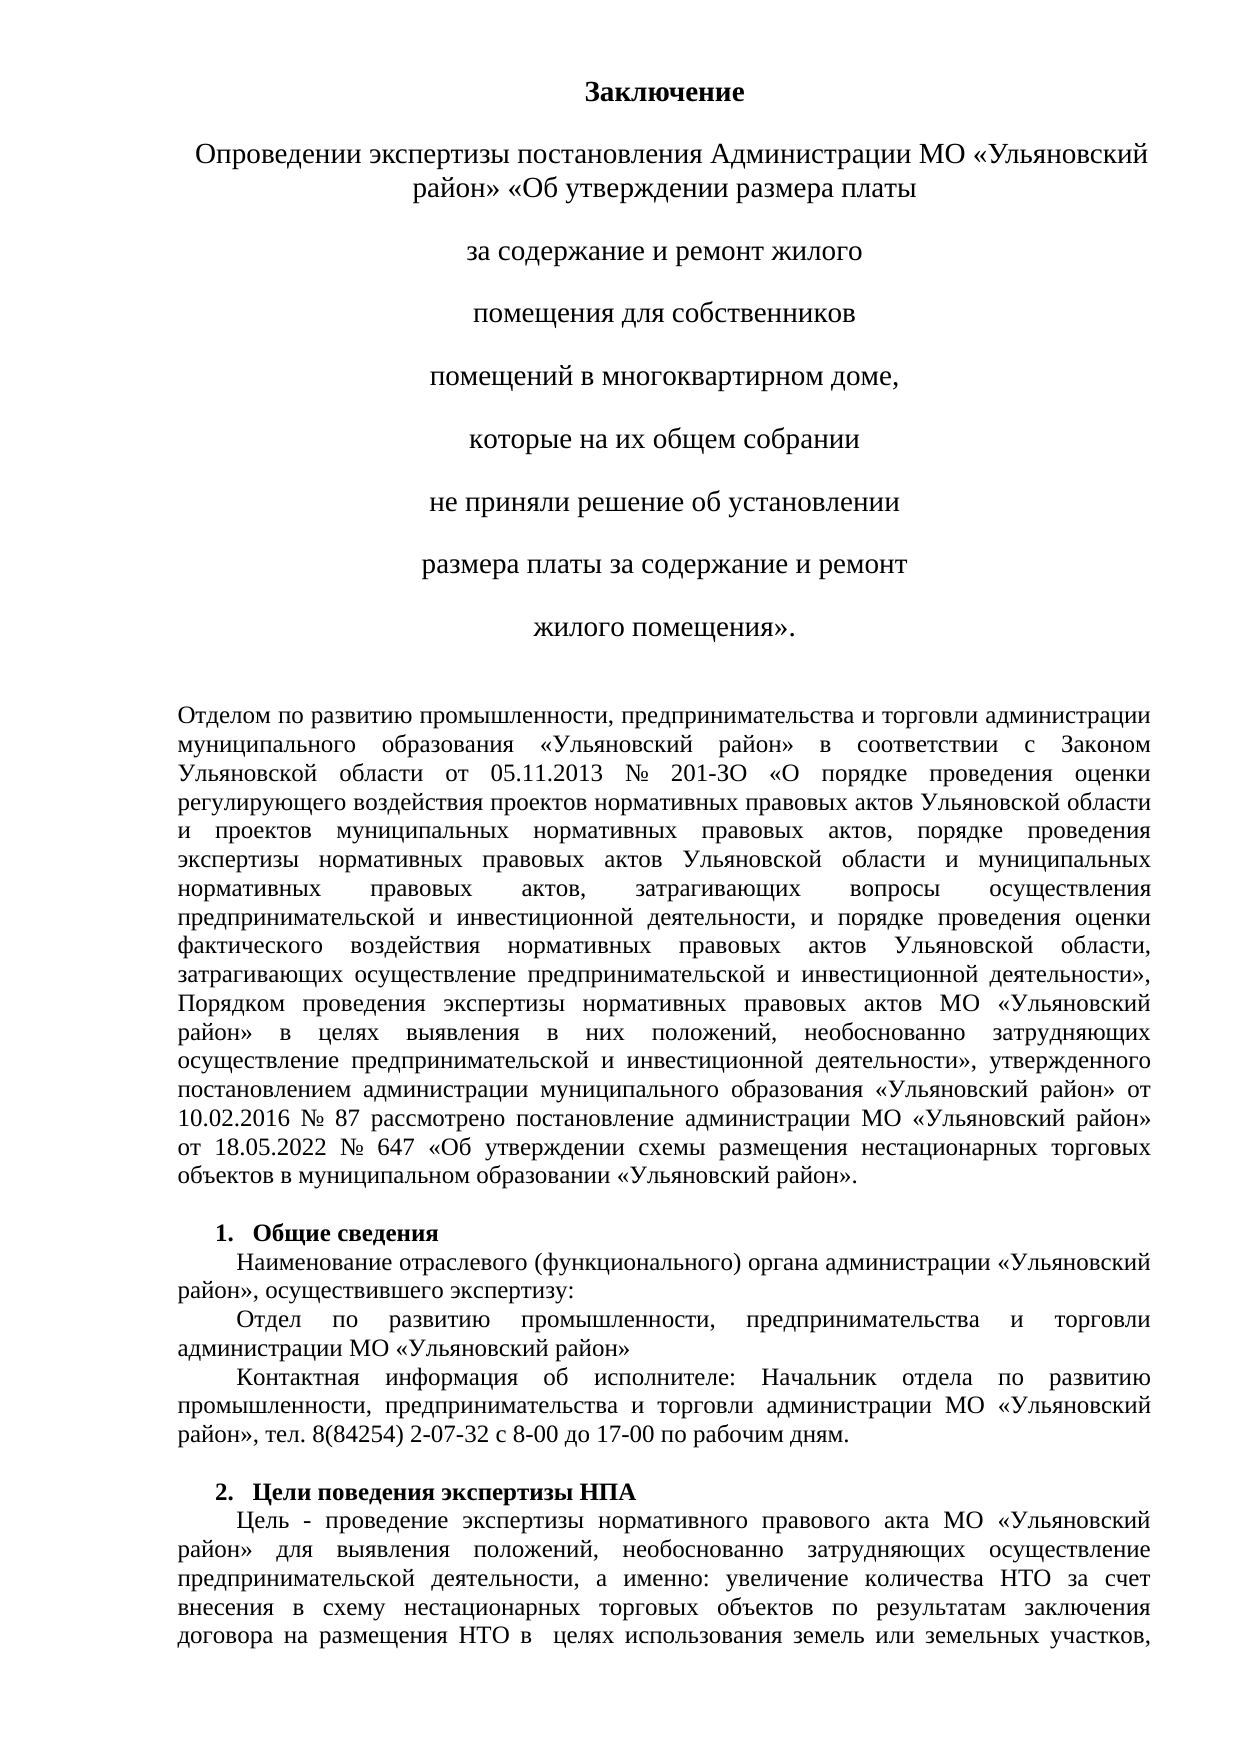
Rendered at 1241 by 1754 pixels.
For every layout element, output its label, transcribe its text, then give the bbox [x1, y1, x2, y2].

text Заключение [177, 74, 1152, 107]
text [177, 1506, 1152, 1649]
list Общие сведения [215, 1218, 1152, 1247]
list Контактная информация об исполнителе: Начальник отдела по развитию промышленности, предпринимательства и торговли администрации МО «Ульяновский район», тел. 8(84254) 2-07-32 с 8-00 до 17-00 по рабочим дням. [177, 1362, 1152, 1448]
text помещений в многоквартирном доме, [177, 358, 1152, 392]
text размера платы за содержание и ремонт [177, 546, 1152, 580]
text Отделом по развитию промышленности, предпринимательства и торговли администрации муниципального образования «Ульяновский район» в соответствии с Законом Ульяновской области от 05.11.2013 № 201-ЗО «О порядке проведения оценки регулирующего воздействия проектов нормативных правовых актов Ульяновской области и проектов муниципальных нормативных правовых актов, порядке проведения экспертизы нормативных правовых актов Ульяновской области и муниципальных нормативных правовых актов, затрагивающих вопросы осуществления предпринимательской и инвестиционной деятельности, и порядке проведения оценки фактического воздействия нормативных правовых актов Ульяновской области, затрагивающих осуществление предпринимательской и инвестиционной деятельности», Порядком проведения экспертизы нормативных правовых актов МО «Ульяновский район» в целях выявления в них положений, необоснованно затрудняющих осуществление предпринимательской и инвестиционной деятельности», утвержденного постановлением администрации муниципального образования «Ульяновский район» от 10.02.2016 № 87 рассмотрено постановление администрации МО «Ульяновский район» от 18.05.2022 № 647 «Об утверждении схемы размещения нестационарных торговых объектов в муниципальном образовании «Ульяновский район». [177, 701, 1152, 1189]
text Опроведении экспертизы постановления Администрации МО «Ульяновский район» «Об утверждении размера платы [177, 137, 1152, 204]
list Наименование отраслевого (функционального) органа администрации «Ульяновский район», осуществившего экспертизу: [177, 1247, 1152, 1304]
list Отдел по развитию промышленности, предпринимательства и торговли администрации МО «Ульяновский район» [177, 1304, 1152, 1362]
text жилого помещения». [177, 609, 1152, 643]
text которые на их общем собрании [177, 421, 1152, 454]
text за содержание и ремонт жилого [177, 233, 1152, 266]
text не приняли решение об установлении [177, 484, 1152, 517]
text помещения для собственников [177, 296, 1152, 329]
list Цели поведения экспертизы НПА [215, 1477, 1152, 1506]
